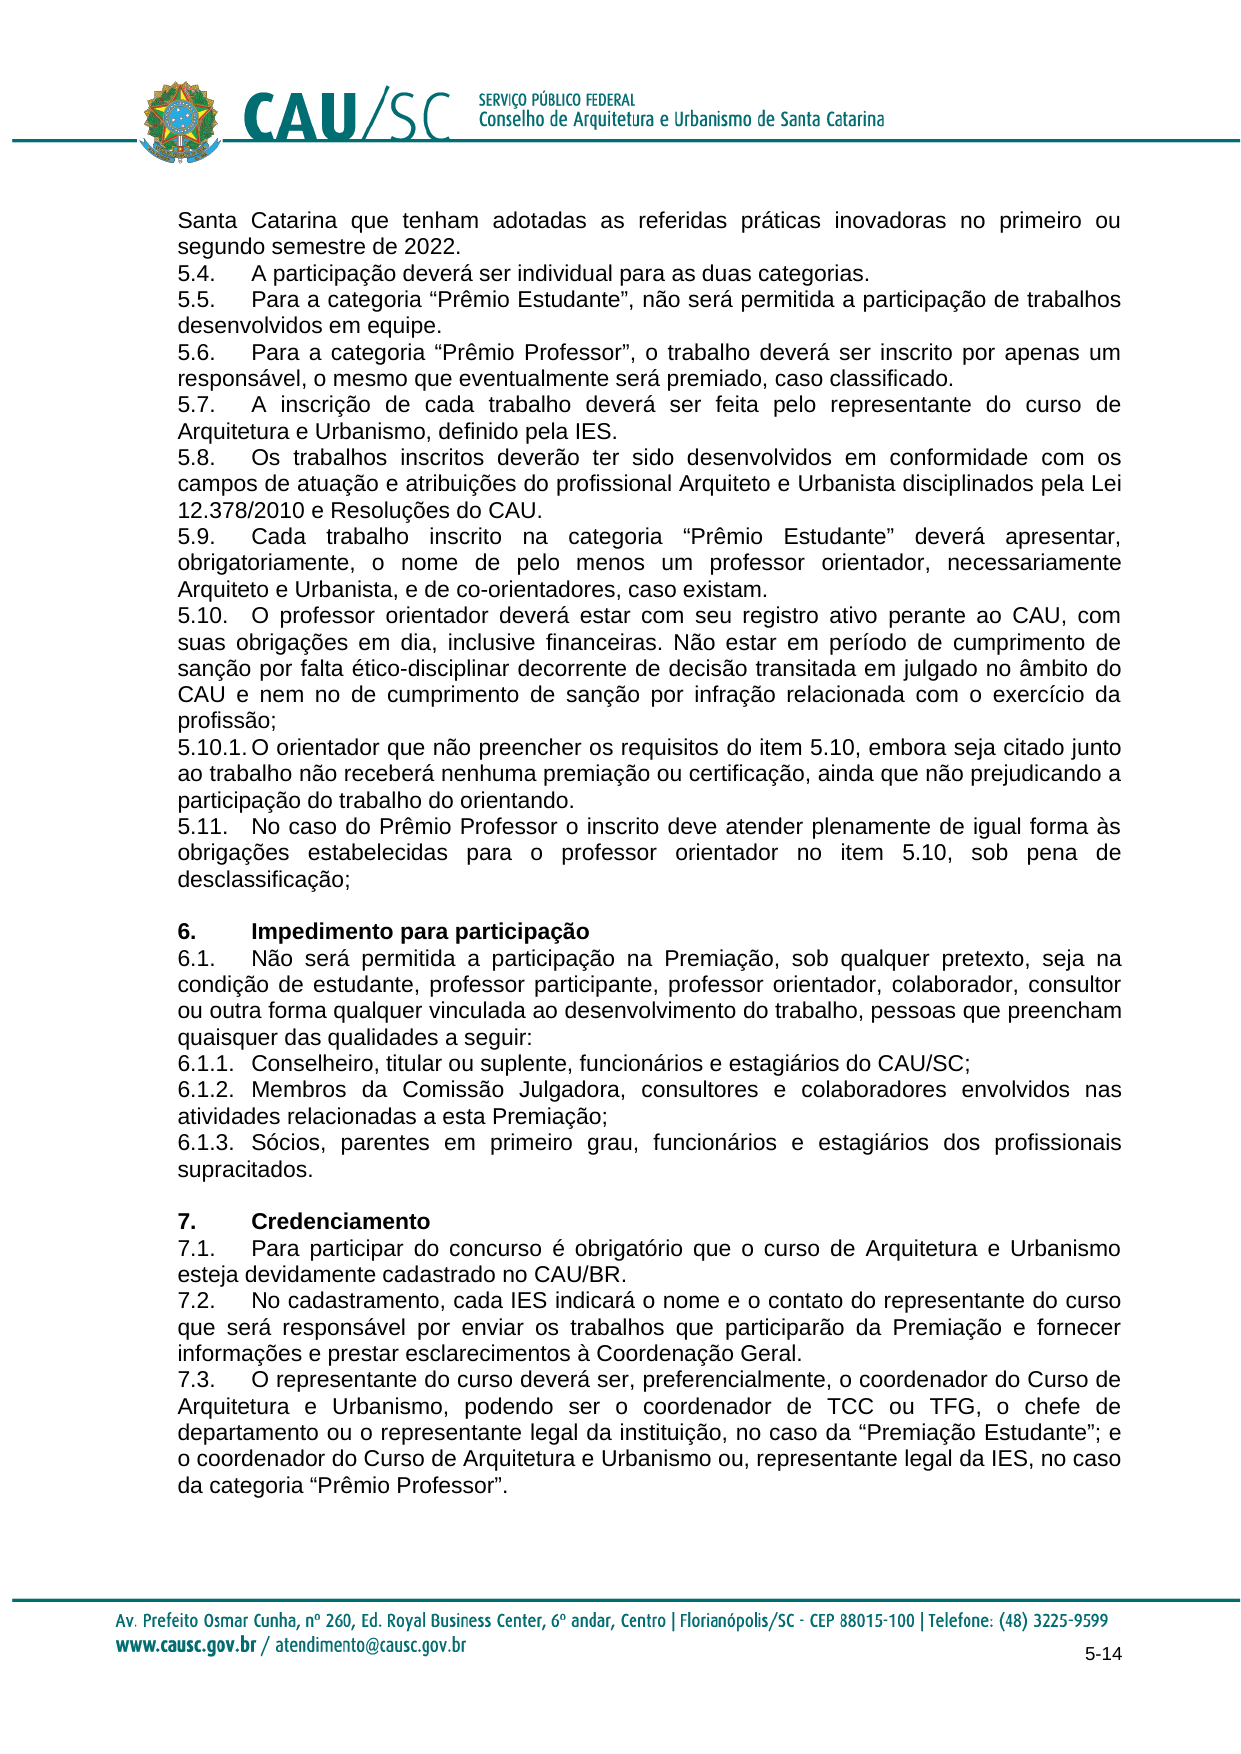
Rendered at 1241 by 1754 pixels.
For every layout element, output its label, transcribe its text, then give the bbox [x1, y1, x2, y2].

text 6.1.3. Sócios, parentes em primeiro grau, funcionários e estagiários dos profissionais supracitados. [177, 1129, 1122, 1182]
text 6.1.1. Conselheiro, titular ou suplente, funcionários e estagiários do CAU/SC; [177, 1050, 1122, 1076]
text 5.5. Para a categoria “Prêmio Estudante”, não será permitida a participação de trabalhos desenvolvidos em equipe. [177, 286, 1122, 338]
text 7.3. O representante do curso deverá ser, preferencialmente, o coordenador do Curso de Arquitetura e Urbanismo, podendo ser o coordenador de TCC ou TFG, o chefe de departamento ou o representante legal da instituição, no caso da “Premiação Estudante”; e o coordenador do Curso de Arquitetura e Urbanismo ou, representante legal da IES, no caso da categoria “Prêmio Professor”. [177, 1366, 1122, 1498]
text 5.10.1. O orientador que não preencher os requisitos do item 5.10, embora seja citado junto ao trabalho não receberá nenhuma premiação ou certificação, ainda que não prejudicando a participação do trabalho do orientando. [177, 734, 1122, 813]
text 5.11. No caso do Prêmio Professor o inscrito deve atender plenamente de igual forma às obrigações estabelecidas para o professor orientador no item 5.10, sob pena de desclassificação; [177, 813, 1122, 892]
text 5.10. O professor orientador deverá estar com seu registro ativo perante ao CAU, com suas obrigações em dia, inclusive financeiras. Não estar em período de cumprimento de sanção por falta ético-disciplinar decorrente de decisão transitada em julgado no âmbito do CAU e nem no de cumprimento de sanção por infração relacionada com o exercício da profissão; [177, 602, 1122, 734]
text 7. Credenciamento [177, 1208, 1122, 1234]
text 7.2. No cadastramento, cada IES indicará o nome e o contato do representante do curso que será responsável por enviar os trabalhos que participarão da Premiação e fornecer informações e prestar esclarecimentos à Coordenação Geral. [177, 1287, 1122, 1366]
text 6. Impedimento para participação [177, 918, 1122, 945]
text 5.6. Para a categoria “Prêmio Professor”, o trabalho deverá ser inscrito por apenas um responsável, o mesmo que eventualmente será premiado, caso classificado. [177, 338, 1122, 391]
picture [11, 0, 1241, 1747]
text 7.1. Para participar do concurso é obrigatório que o curso de Arquitetura e Urbanismo esteja devidamente cadastrado no CAU/BR. [177, 1234, 1122, 1287]
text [177, 207, 1122, 259]
text 5.4. A participação deverá ser individual para as duas categorias. [177, 259, 1122, 286]
text 6.1. Não será permitida a participação na Premiação, sob qualquer pretexto, seja na condição de estudante, professor participante, professor orientador, colaborador, consultor ou outra forma qualquer vinculada ao desenvolvimento do trabalho, pessoas que preencham quaisquer das qualidades a seguir: [177, 945, 1122, 1050]
text 5.8. Os trabalhos inscritos deverão ter sido desenvolvidos em conformidade com os campos de atuação e atribuições do profissional Arquiteto e Urbanista disciplinados pela Lei 12.378/2010 e Resoluções do CAU. [177, 444, 1122, 523]
text 5.9. Cada trabalho inscrito na categoria “Prêmio Estudante” deverá apresentar, obrigatoriamente, o nome de pelo menos um professor orientador, necessariamente Arquiteto e Urbanista, e de co-orientadores, caso existam. [177, 523, 1122, 602]
text 6.1.2. Membros da Comissão Julgadora, consultores e colaboradores envolvidos nas atividades relacionadas a esta Premiação; [177, 1076, 1122, 1129]
text 5.7. A inscrição de cada trabalho deverá ser feita pelo representante do curso de Arquitetura e Urbanismo, definido pela IES. [177, 391, 1122, 444]
